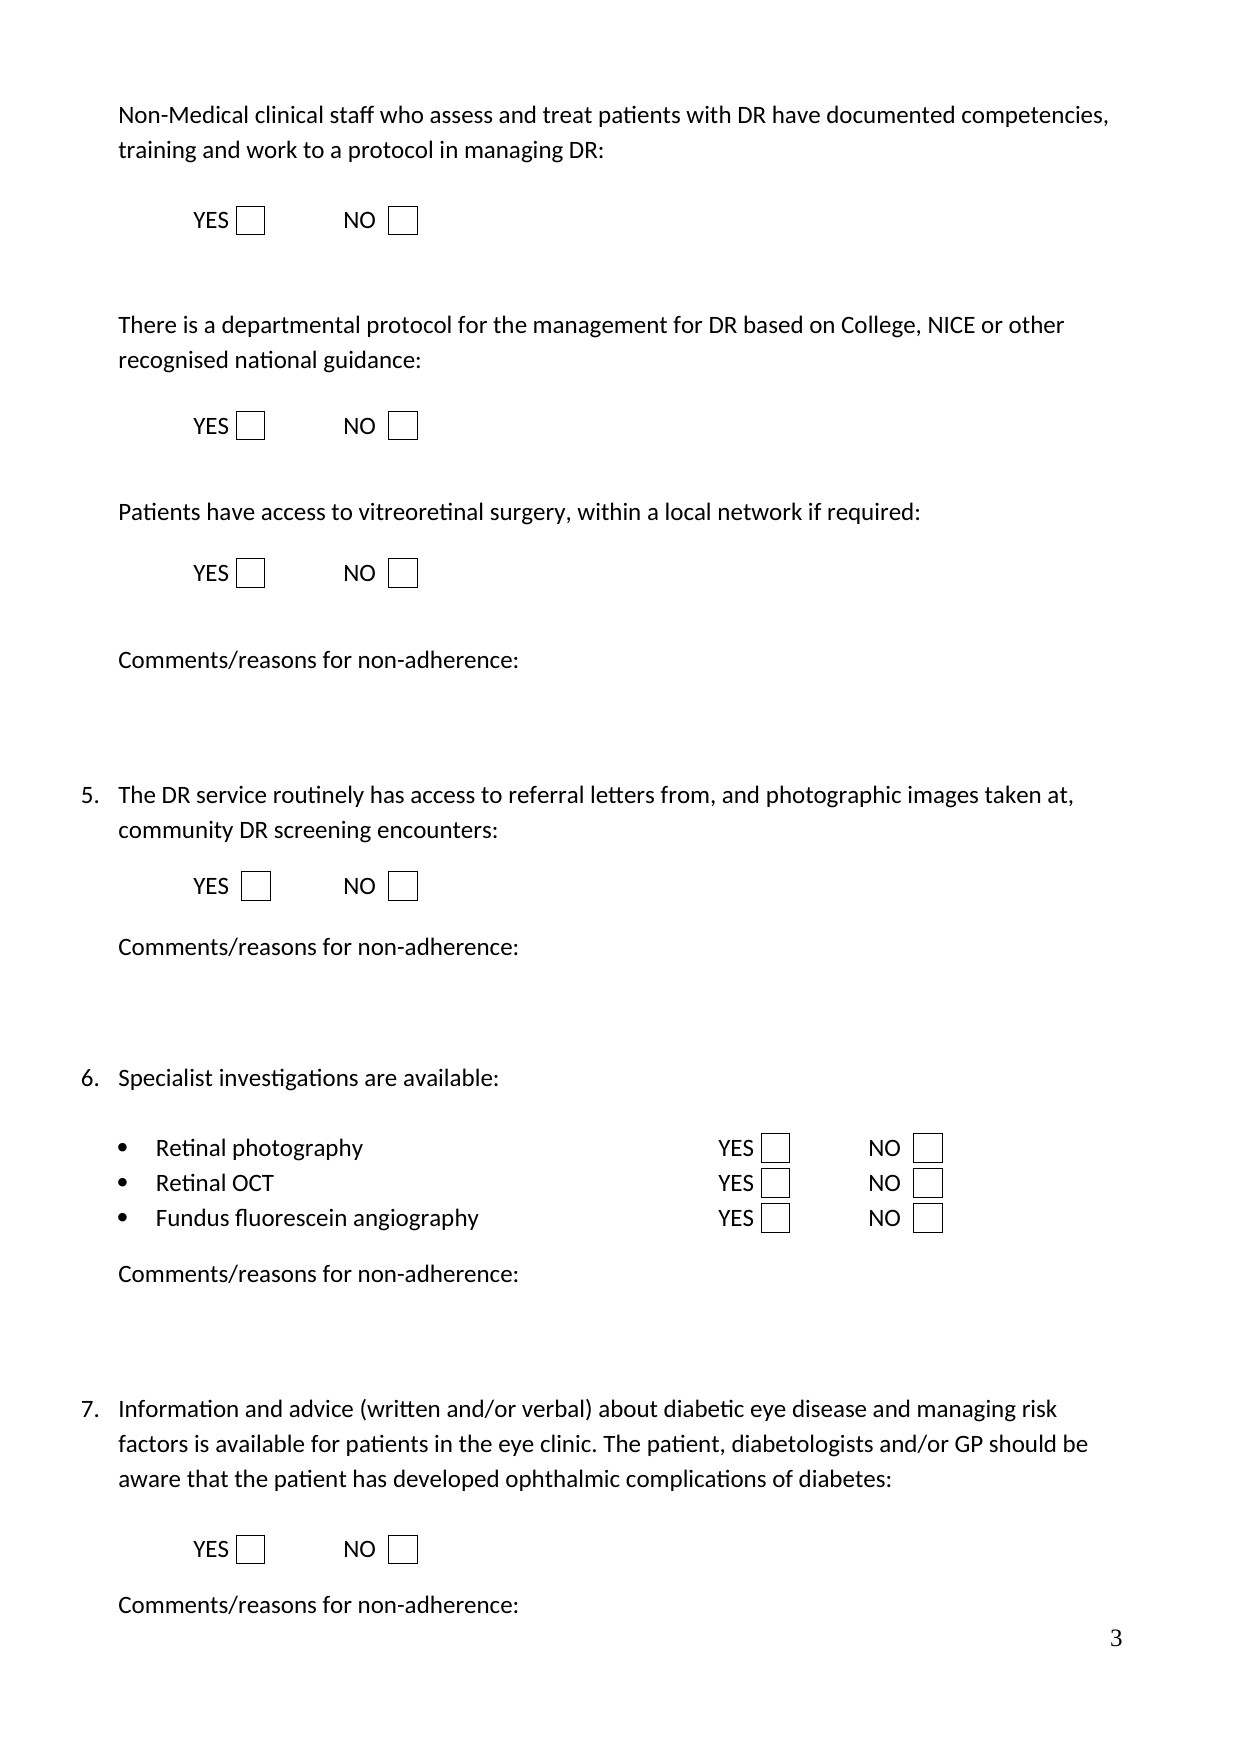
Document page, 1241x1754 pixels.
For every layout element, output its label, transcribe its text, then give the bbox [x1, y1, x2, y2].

list Retinal photography YES NO [118, 1132, 1122, 1163]
text YES NO [118, 557, 1122, 588]
list Fundus fluorescein angiography YES NO [118, 1202, 1122, 1233]
text There is a departmental protocol for the management for DR based on College, NICE or other recognised national guidance: [118, 309, 1122, 375]
text Comments/reasons for non-adherence: [118, 644, 1122, 674]
list Retinal OCT YES NO [118, 1167, 1122, 1198]
text Patients have access to vitreoretinal surgery, within a local network if required: [118, 496, 1122, 527]
text YES NO [118, 410, 1122, 441]
text Non-Medical clinical staff who assess and treat patients with DR have documented competencies, training and work to a protocol in managing DR: [118, 99, 1122, 165]
text Comments/reasons for non-adherence: [118, 1589, 1122, 1620]
list Information and advice (written and/or verbal) about diabetic eye disease and managing risk factors is available for patients in the eye clinic. The patient, diabetologists and/or GP should be aware that the patient has developed ophthalmic complications of diabetes: [81, 1394, 1122, 1494]
text YES NO [118, 870, 1122, 901]
list The DR service routinely has access to referral letters from, and photographic images taken at, community DR screening encounters: [81, 779, 1122, 845]
list YES NO [118, 1534, 1122, 1564]
text Comments/reasons for non-adherence: [118, 931, 1122, 962]
text Comments/reasons for non-adherence: [118, 1258, 1122, 1289]
text YES NO [118, 204, 1122, 235]
list Specialist investigations are available: [81, 1062, 1122, 1093]
